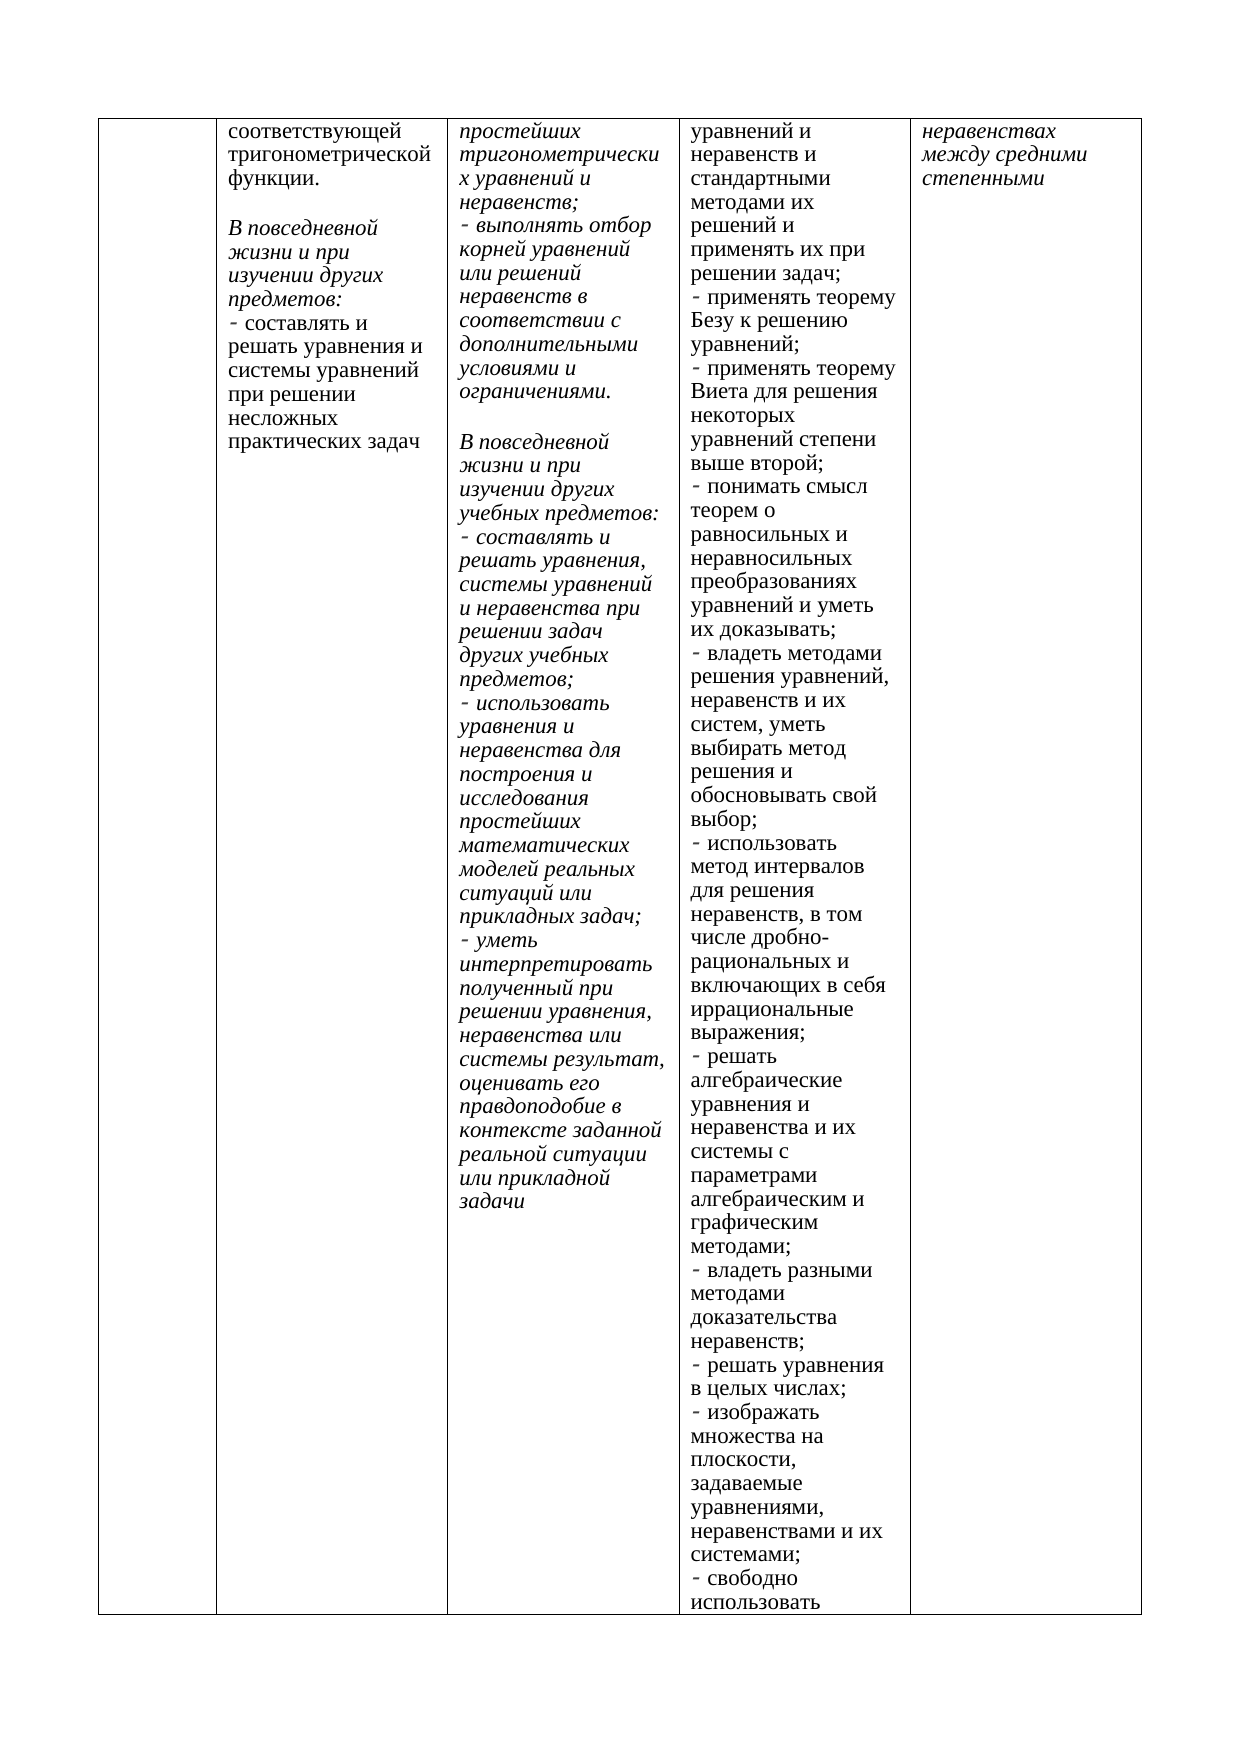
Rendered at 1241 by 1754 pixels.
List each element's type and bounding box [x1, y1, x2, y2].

table_cell [99, 119, 216, 1614]
table_cell [680, 119, 910, 1614]
table_cell [911, 119, 1141, 1614]
table_cell [448, 119, 679, 1614]
table_cell [217, 119, 447, 1614]
